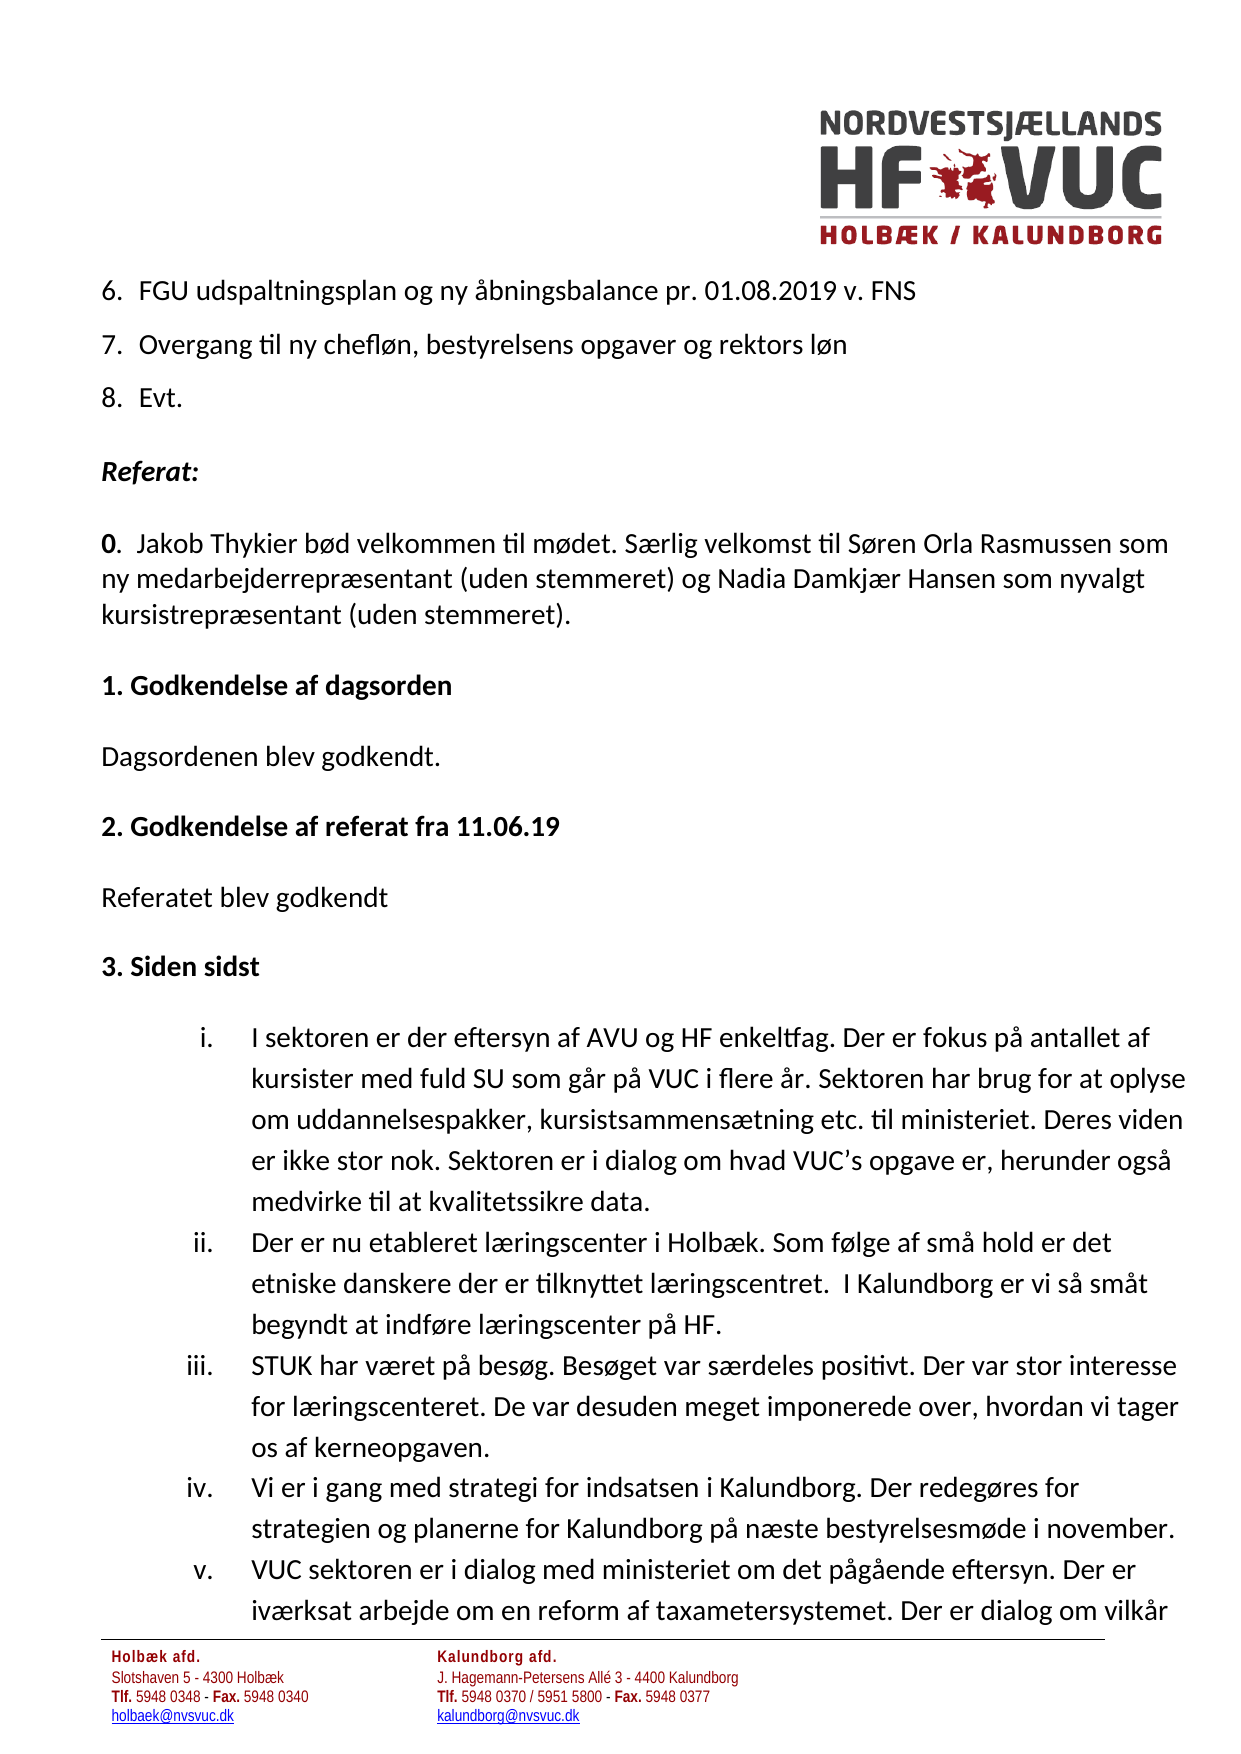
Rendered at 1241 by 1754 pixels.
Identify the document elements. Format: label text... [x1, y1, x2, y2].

picture [795, 73, 1194, 273]
text Dagsordenen blev godkendt. [101, 738, 1193, 774]
text 3. Siden sidst [101, 948, 1193, 984]
text 2. Godkendelse af referat fra 11.06.19 [101, 808, 1193, 843]
text 0. Jakob Thykier bød velkommen til mødet. Særlig velkomst til Søren Orla Rasmussen som ny medarbejderrepræsentant (uden stemmeret) og Nadia Damkjær Hansen som nyvalgt kursistrepræsentant (uden stemmeret). [101, 525, 1193, 632]
text Referatet blev godkendt [101, 879, 1193, 914]
list FGU udspaltningsplan og ny åbningsbalance pr. 01.08.2019 v. FNS [101, 272, 1193, 308]
list STUK har været på besøg. Besøget var særdeles positivt. Der var stor interesse for læringscenteret. De var desuden meget imponerede over, hvordan vi tager os af kerneopgaven. [213, 1347, 1193, 1464]
list I sektoren er der eftersyn af AVU og HF enkeltfag. Der er fokus på antallet af kursister med fuld SU som går på VUC i flere år. Sektoren har brug for at oplyse om uddannelsespakker, kursistsammensætning etc. til ministeriet. Deres viden er ikke stor nok. Sektoren er i dialog om hvad VUC’s opgave er, herunder også medvirke til at kvalitetssikre data. [213, 1019, 1193, 1219]
list Evt. [101, 379, 1193, 415]
list Overgang til ny chefløn, bestyrelsens opgaver og rektors løn [101, 326, 1193, 361]
list Vi er i gang med strategi for indsatsen i Kalundborg. Der redegøres for strategien og planerne for Kalundborg på næste bestyrelsesmøde i november. [213, 1469, 1193, 1546]
text 1. Godkendelse af dagsorden [101, 667, 1193, 703]
list Der er nu etableret læringscenter i Holbæk. Som følge af små hold er det etniske danskere der er tilknyttet læringscentret. I Kalundborg er vi så småt begyndt at indføre læringscenter på HF. [213, 1224, 1193, 1341]
text Referat: [101, 453, 1193, 489]
